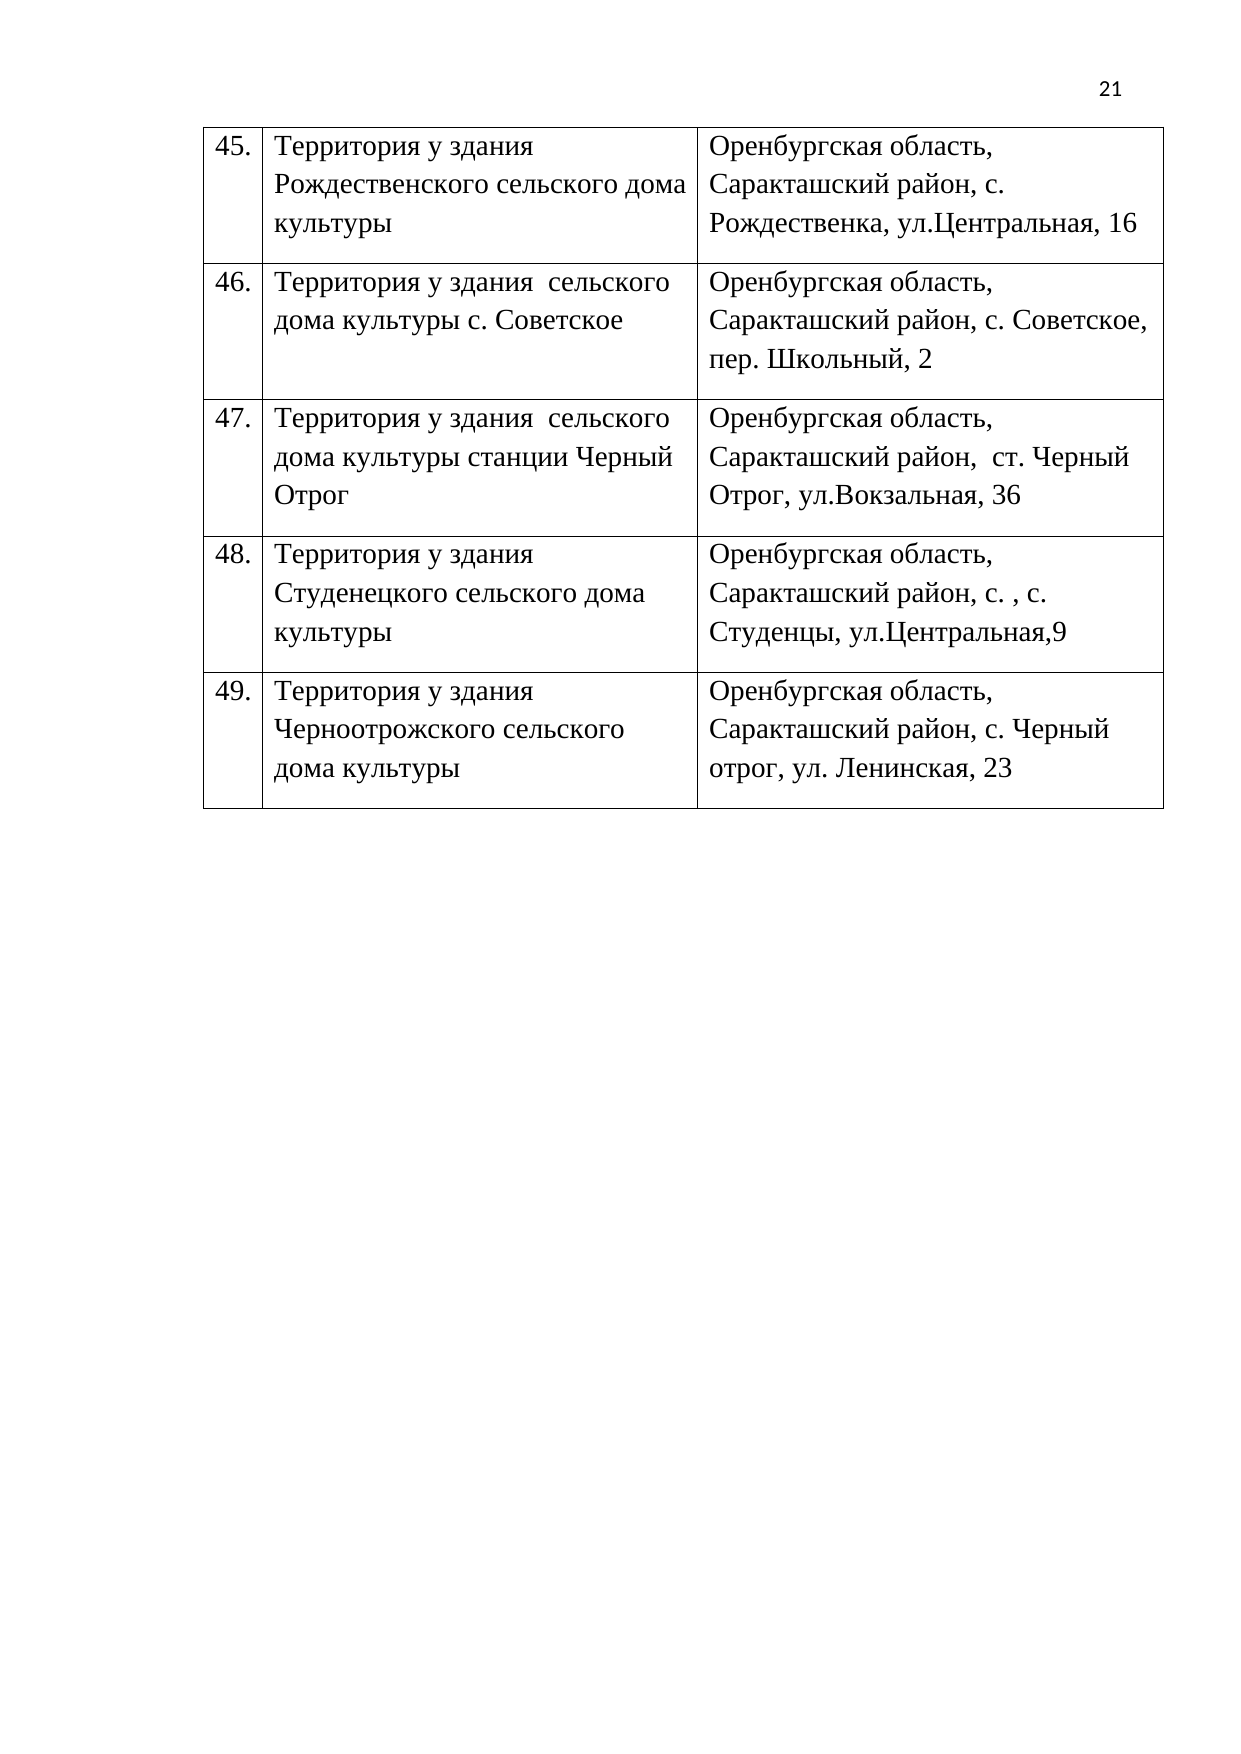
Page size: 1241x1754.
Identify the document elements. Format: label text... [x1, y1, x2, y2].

table_cell Территория у здания сельского дома культуры с. Советское [263, 264, 697, 399]
table_cell 49. [204, 673, 262, 808]
table_cell Территория у здания сельского дома культуры станции Черный Отрог [263, 400, 697, 536]
table_cell 47. [204, 400, 262, 536]
table_cell 45. [204, 128, 262, 263]
table_cell Территория у здания Черноотрожского сельского дома культуры [263, 673, 697, 808]
table_cell 46. [204, 264, 262, 399]
table_cell 48. [204, 537, 262, 672]
table_cell Оренбургская область, Саракташский район, с. Рождественка, ул.Центральная, 16 [698, 128, 1163, 263]
table_cell Оренбургская область, Саракташский район, с. Черный отрог, ул. Ленинская, 23 [698, 673, 1163, 808]
table_cell Оренбургская область, Саракташский район, ст. Черный Отрог, ул.Вокзальная, 36 [698, 400, 1163, 536]
table_cell Оренбургская область, Саракташский район, с. , с. Студенцы, ул.Центральная,9 [698, 537, 1163, 672]
table_cell Территория у здания Студенецкого сельского дома культуры [263, 537, 697, 672]
table_cell Территория у здания Рождественского сельского дома культуры [263, 128, 697, 263]
table_cell Оренбургская область, Саракташский район, с. Советское, пер. Школьный, 2 [698, 264, 1163, 399]
